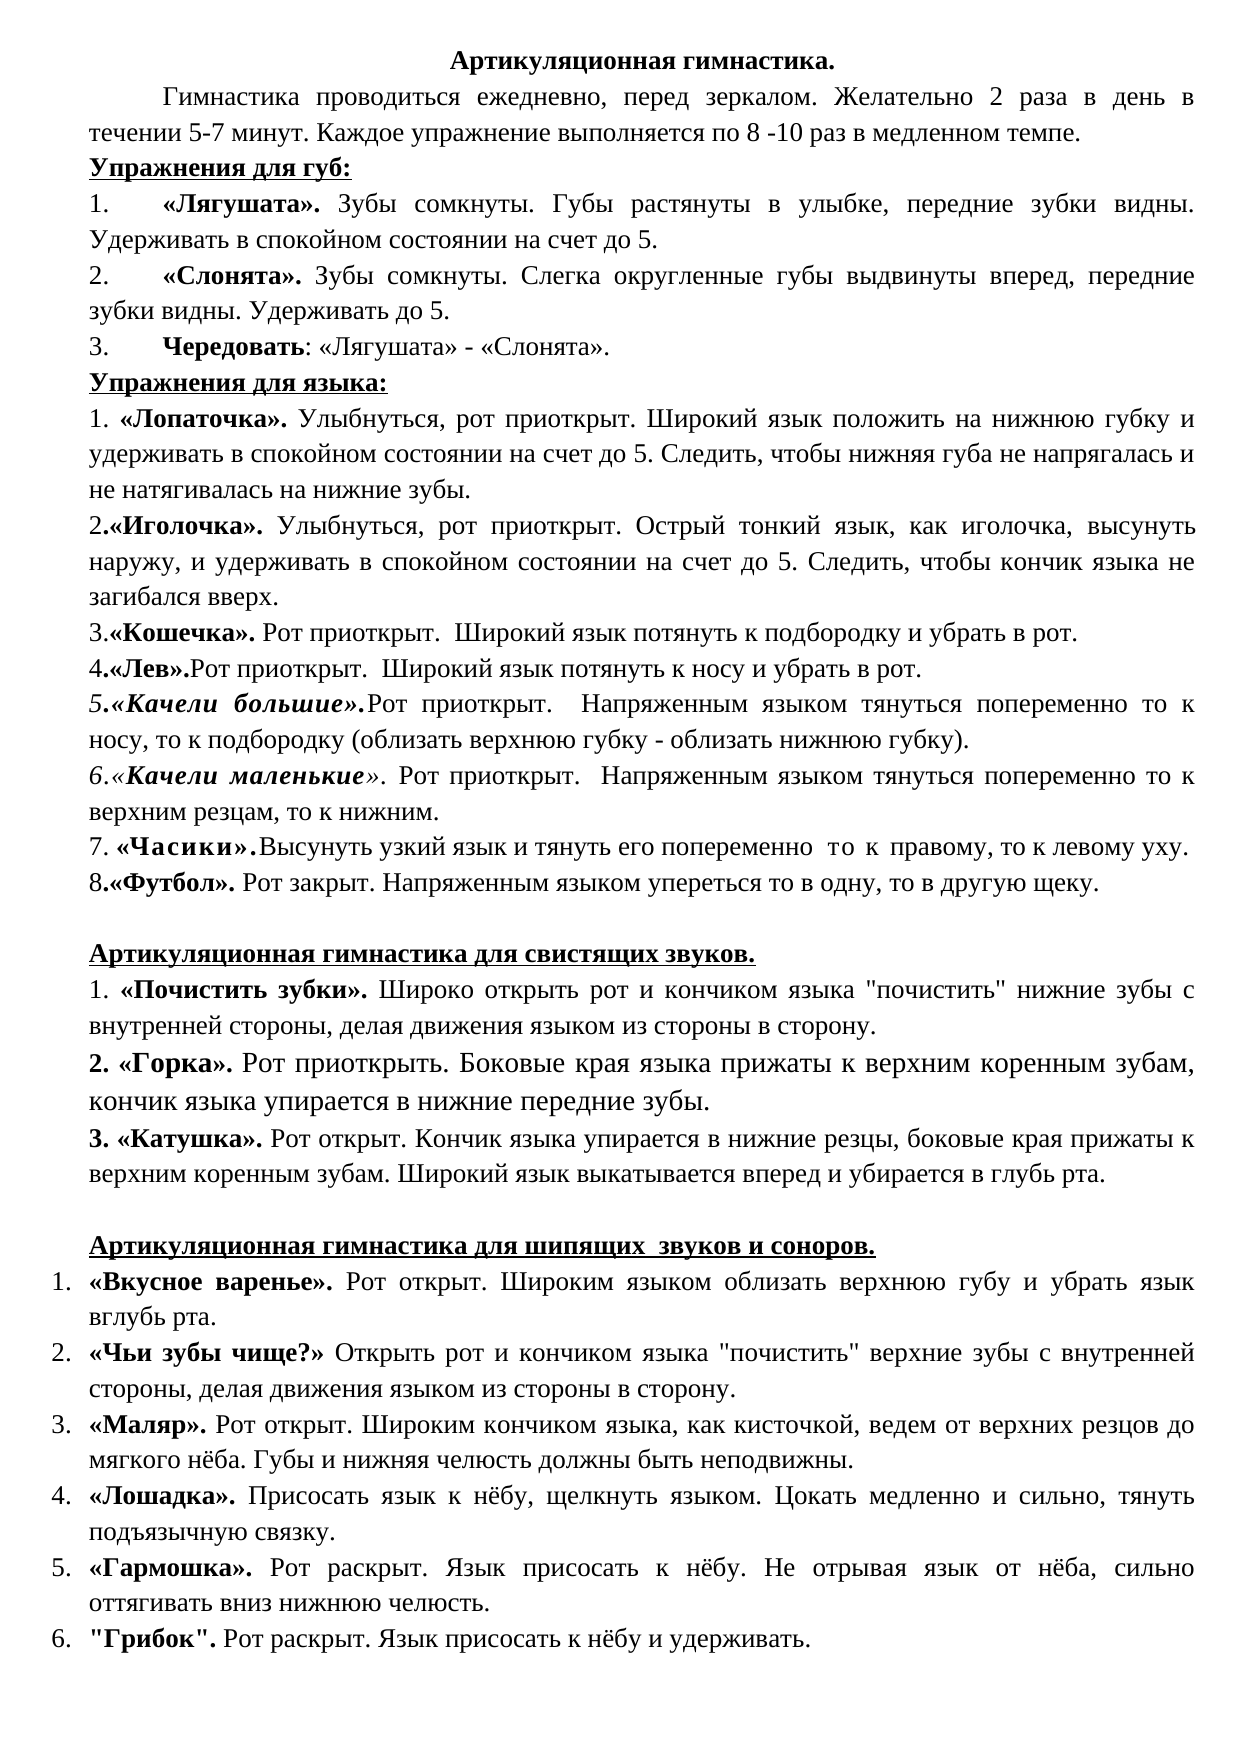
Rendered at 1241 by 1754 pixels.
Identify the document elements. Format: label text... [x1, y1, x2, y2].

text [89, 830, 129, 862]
text Упражнения для губ: [89, 152, 1196, 183]
text 3.«Кошечка». Рот приоткрыт. Широкий язык потянуть к подбородку и убрать в рот. [89, 616, 1196, 647]
text 3. «Катушка». Рот открыт. Кончик языка упирается в нижние резцы, боковые края прижаты к верхним коренным зубам. Широкий язык выкатывается вперед и убирается в глубь рта. [89, 1122, 1196, 1189]
list 8.«Футбол». Рот закрыт. Напряженным языком упереться то в одну, то в другую щеку. [89, 866, 1196, 897]
text Гимнастика проводиться ежедневно, перед зеркалом. Желательно 2 раза в день в течении 5-7 минут. Каждое упражнение выполняется по 8 -10 раз в медленном темпе. [89, 80, 1196, 147]
text Артикуляционная гимнастика. [89, 44, 1196, 76]
text 2.«Иголочка». Улыбнуться, рот приоткрыт. Острый тонкий язык, как иголочка, высунуть наружу, и удерживать в спокойном состоянии на счет до 5. Следить, чтобы кончик языка не загибался вверх. [89, 509, 1196, 611]
text 7. «Часики».Высунуть узкий язык и тянуть его попеременно то к правому, то к левому уху. [890, 830, 1196, 862]
list «Чьи зубы чище?» Открыть рот и кончиком языка "почистить" верхние зубы с внутренней стороны, делая движения языком из стороны в сторону. [51, 1336, 1196, 1403]
text Артикуляционная гимнастика для свистящих звуков. [197, 938, 1196, 969]
list Чередовать: «Лягушата» - «Слонята». [89, 330, 1196, 361]
list "Грибок". Рот раскрыт. Язык присосать к нёбу и удерживать. [51, 1622, 1196, 1653]
text 7. «Часики».Высунуть узкий язык и тянуть его попеременно то к правому, то к левому уху. [258, 830, 827, 862]
list 4.«Лев».Рот приоткрыт. Широкий язык потянуть к носу и убрать в рот. [89, 652, 1196, 683]
text 5.«Качели большие».Рот приоткрыт. Напряженным языком тянуться попеременно то к носу, то к подбородку (облизать верхнюю губку - облизать нижнюю губку). [89, 687, 1196, 754]
text 2. «Горка». Рот приоткрыть. Боковые края языка прижаты к верхним коренным зубам, кончик языка упирается в нижние передние зубы. [89, 1045, 1196, 1117]
list «Маляр». Рот открыт. Широким кончиком языка, как кисточкой, ведем от верхних резцов до мягкого нёба. Губы и нижняя челюсть должны быть неподвижны. [51, 1408, 1196, 1474]
text 1. «Почистить зубки». Широко открыть рот и кончиком языка "почистить" нижние зубы с внутренней стороны, делая движения языком из стороны в сторону. [89, 973, 1196, 1040]
text Артикуляционная гимнастика для шипящих звуков и соноров. [197, 1229, 1196, 1260]
list «Слонята». Зубы сомкнуты. Слегка округленные губы выдвинуты вперед, передние зубки видны. Удерживать до 5. [89, 259, 1196, 326]
list «Гармошка». Рот раскрыт. Язык присосать к нёбу. Не отрывая язык от нёба, сильно оттягивать вниз нижнюю челюсть. [51, 1551, 1196, 1617]
text 6.«Качели маленькие». Рот приоткрыт. Напряженным языком тянуться попеременно то к верхним резцам, то к нижним. [89, 759, 1196, 826]
list «Вкусное варенье». Рот открыт. Широким языком облизать верхнюю губу и убрать язык вглубь рта. [51, 1265, 1196, 1332]
list «Лошадка». Присосать язык к нёбу, щелкнуть языком. Цокать медленно и сильно, тянуть подъязычную связку. [51, 1479, 1196, 1546]
text Упражнения для языка: [89, 366, 1196, 397]
list «Лягушата». Зубы сомкнуты. Губы растянуты в улыбке, передние зубки видны. Удерживать в спокойном состоянии на счет до 5. [89, 187, 1196, 254]
list 1. «Лопаточка». Улыбнуться, рот приоткрыт. Широкий язык положить на нижнюю губку и удерживать в спокойном состоянии на счет до 5. Следить, чтобы нижняя губа не напрягалась и не натягивалась на нижние зубы. [89, 402, 1196, 504]
